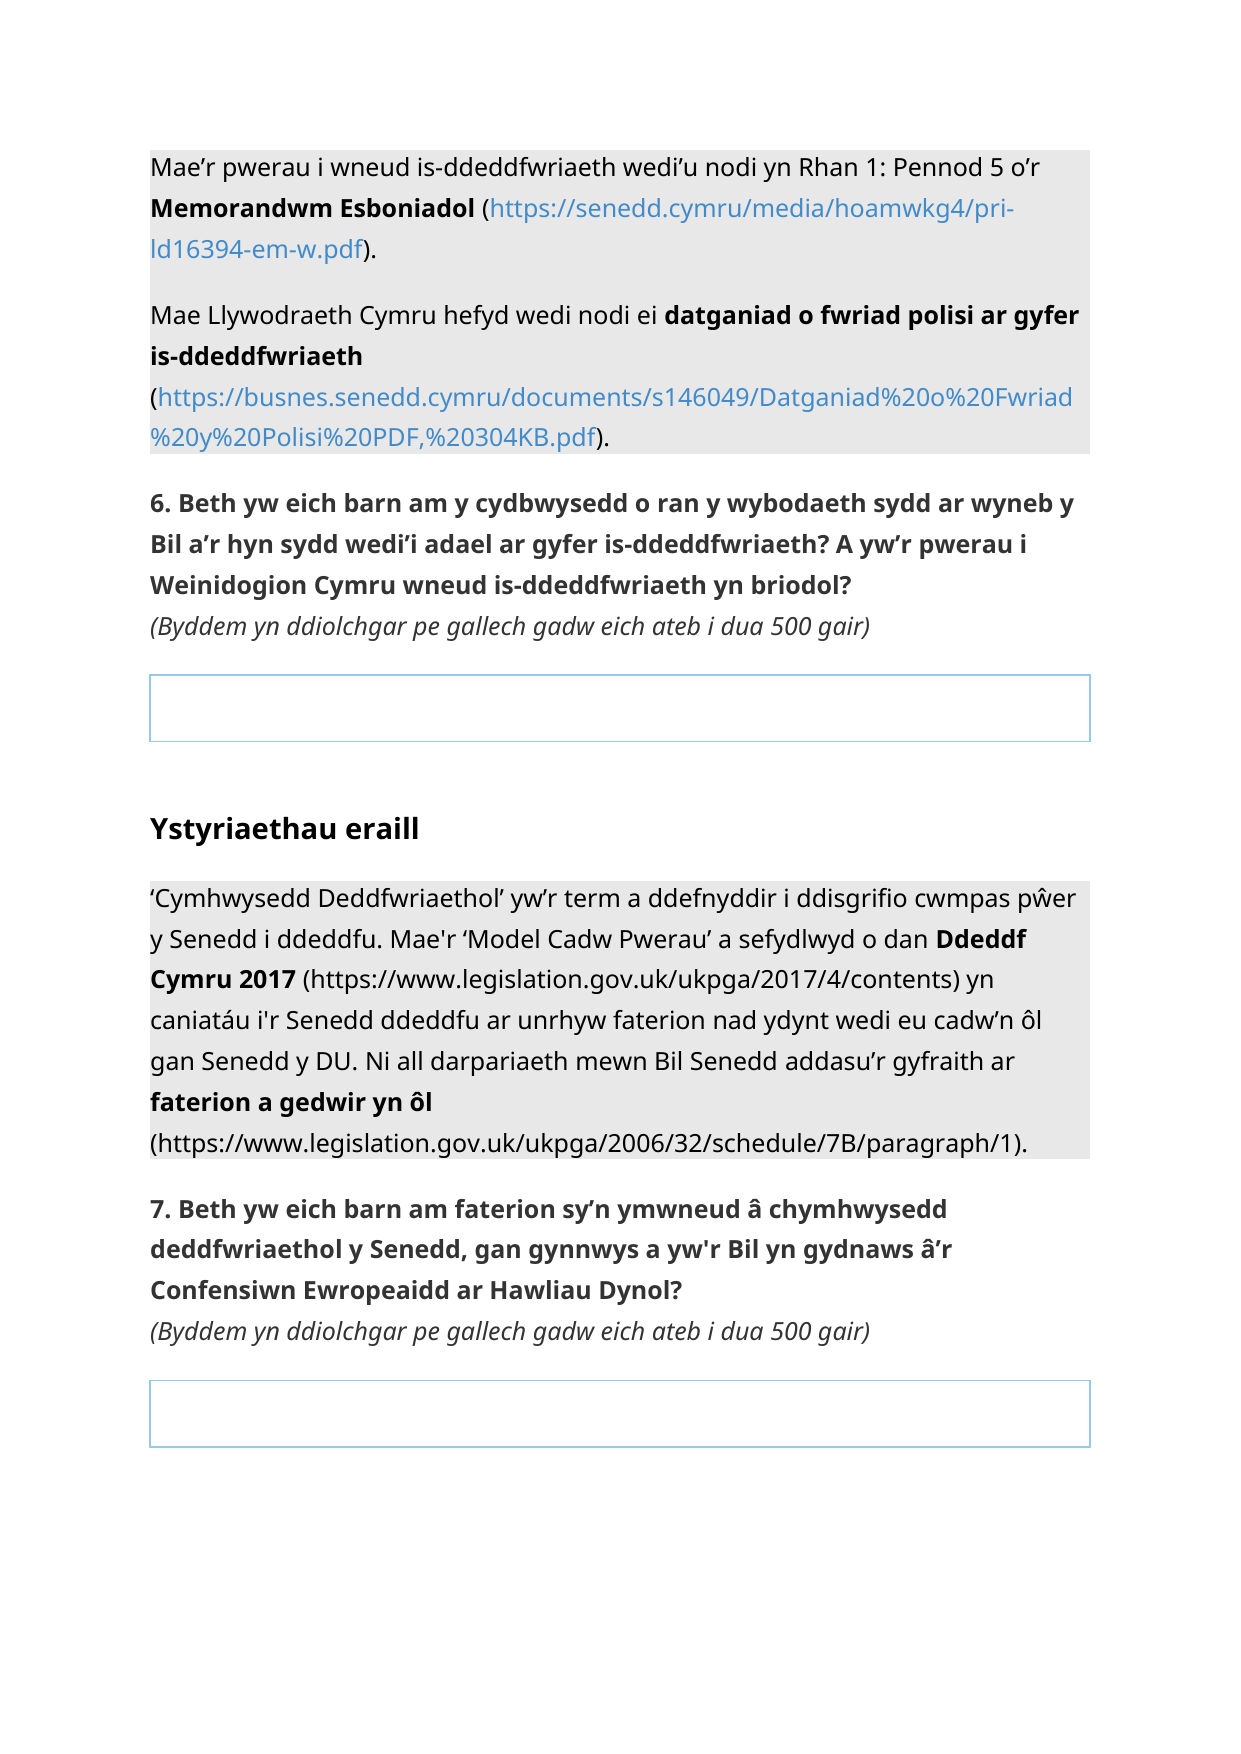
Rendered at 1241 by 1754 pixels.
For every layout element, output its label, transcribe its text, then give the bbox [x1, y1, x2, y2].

text Mae Llywodraeth Cymru hefyd wedi nodi ei datganiad o fwriad polisi ar gyfer is-ddeddfwriaeth (https://busnes.senedd.cymru/documents/s146049/Datganiad%20o%20Fwriad%20y%20Polisi%20PDF,%20304KB.pdf). [150, 297, 1090, 454]
text Ystyriaethau eraill [150, 808, 1090, 848]
text ‘Cymhwysedd Deddfwriaethol’ yw’r term a ddefnyddir i ddisgrifio cwmpas pŵer y Senedd i ddeddfu. Mae'r ‘Model Cadw Pwerau’ a sefydlwyd o dan Ddeddf Cymru 2017 (https://www.legislation.gov.uk/ukpga/2017/4/contents) yn caniatáu i'r Senedd ddeddfu ar unrhyw faterion nad ydynt wedi eu cadw’n ôl gan Senedd y DU. Ni all darpariaeth mewn Bil Senedd addasu’r gyfraith ar faterion a gedwir yn ôl (https://www.legislation.gov.uk/ukpga/2006/32/schedule/7B/paragraph/1). [150, 881, 1090, 1159]
table_header [151, 1381, 1089, 1446]
text 6. Beth yw eich barn am y cydbwysedd o ran y wybodaeth sydd ar wyneb y Bil a’r hyn sydd wedi’i adael ar gyfer is-ddeddfwriaeth? A yw’r pwerau i Weinidogion Cymru wneud is-ddeddfwriaeth yn briodol? (Byddem yn ddiolchgar pe gallech gadw eich ateb i dua 500 gair) [150, 486, 1090, 642]
text 7. Beth yw eich barn am faterion sy’n ymwneud â chymhwysedd deddfwriaethol y Senedd, gan gynnwys a yw'r Bil yn gydnaws â’r Confensiwn Ewropeaidd ar Hawliau Dynol? (Byddem yn ddiolchgar pe gallech gadw eich ateb i dua 500 gair) [150, 1191, 1090, 1348]
text Mae’r pwerau i wneud is-ddeddfwriaeth wedi’u nodi yn Rhan 1: Pennod 5 o’r Memorandwm Esboniadol (https://senedd.cymru/media/hoamwkg4/pri-ld16394-em-w.pdf). [150, 150, 1090, 266]
table_header [151, 676, 1089, 741]
